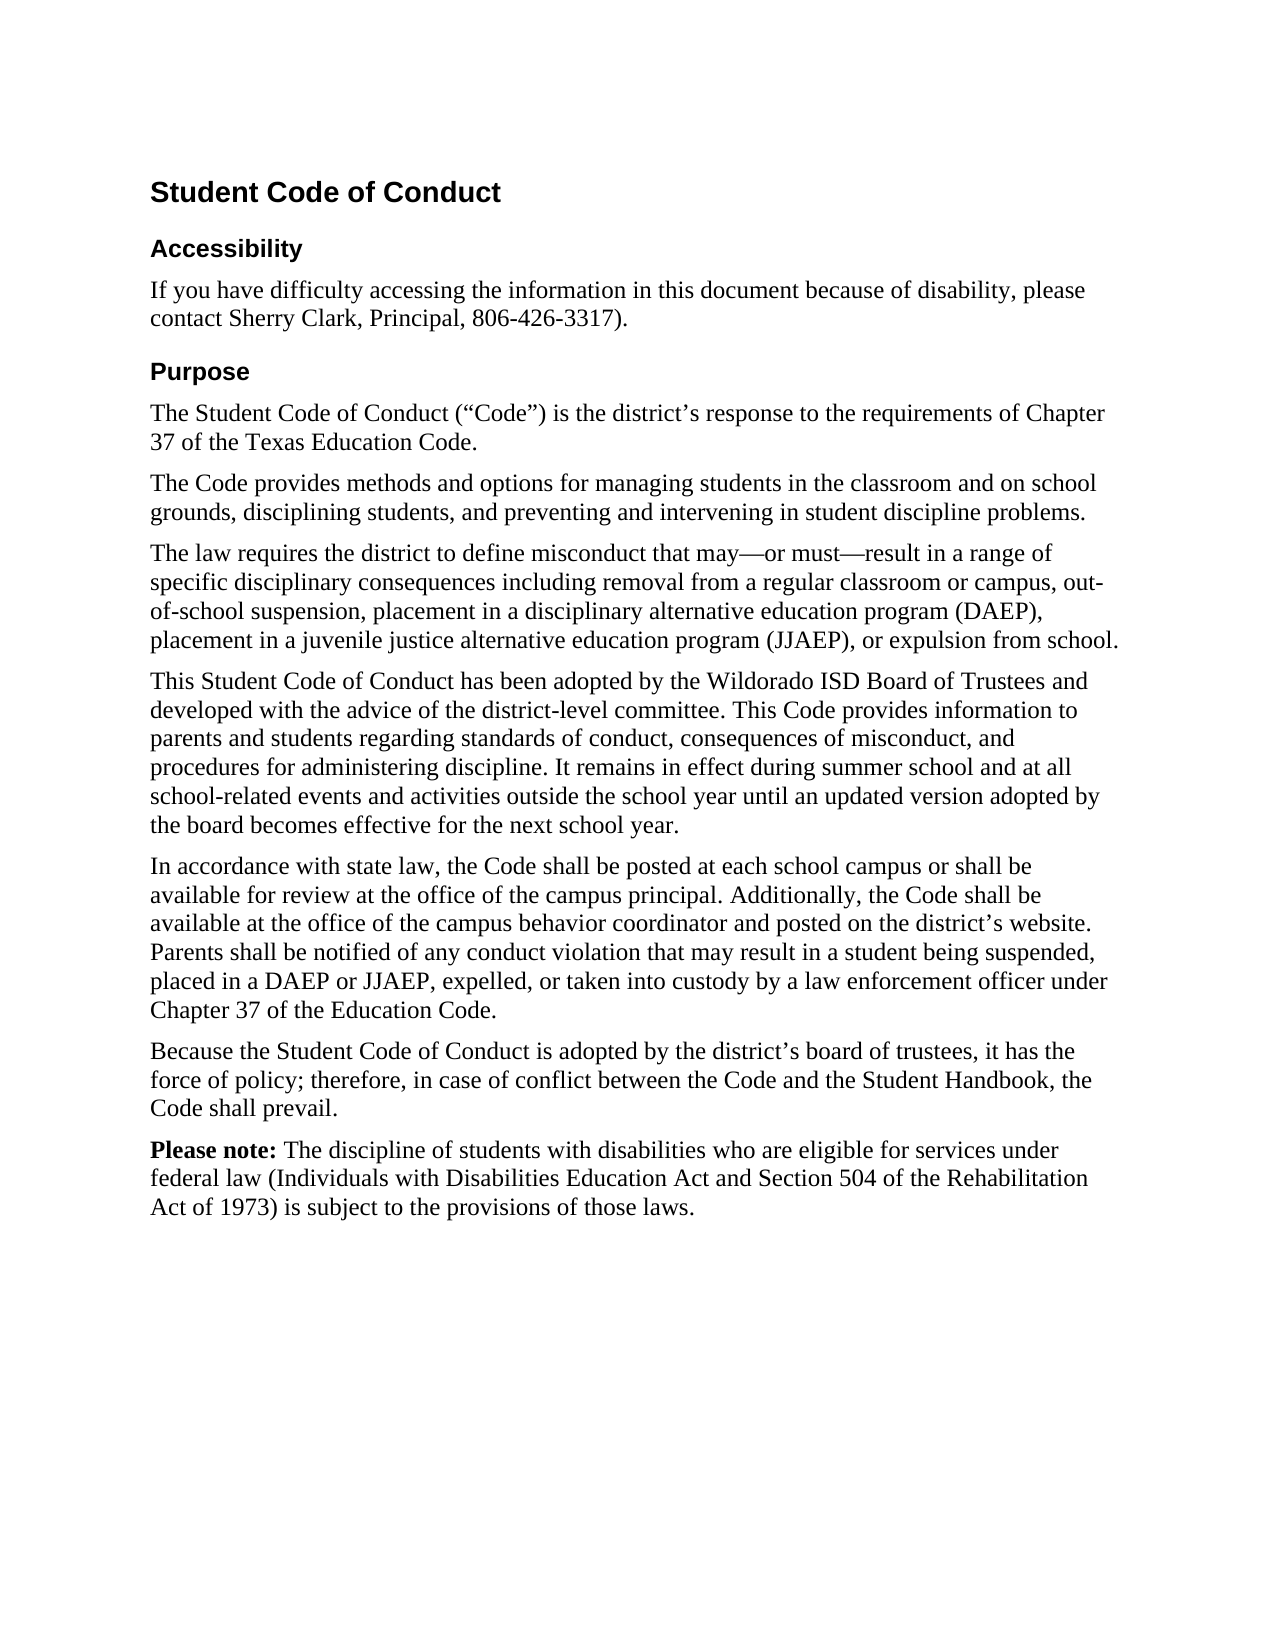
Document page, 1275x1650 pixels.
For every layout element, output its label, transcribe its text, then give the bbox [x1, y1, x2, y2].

text This Student Code of Conduct has been adopted by the Wildorado ISD Board of Trustees and developed with the advice of the district-level committee. This Code provides information to parents and students regarding standards of conduct, consequences of misconduct, and procedures for administering discipline. It remains in effect during summer school and at all school-related events and activities outside the school year until an updated version adopted by the board becomes effective for the next school year. [150, 666, 1125, 838]
subtitle Student Code of Conduct [150, 175, 1125, 208]
subtitle Purpose [150, 357, 1125, 386]
subtitle Accessibility [150, 233, 1125, 262]
text The Code provides methods and options for managing students in the classroom and on school grounds, disciplining students, and preventing and intervening in student discipline problems. [150, 468, 1125, 526]
text Because the Student Code of Conduct is adopted by the district’s board of trustees, it has the force of policy; therefore, in case of conflict between the Code and the Student Handbook, the Code shall prevail. [150, 1036, 1125, 1122]
text If you have difficulty accessing the information in this document because of disability, please contact Sherry Clark, Principal, 806-426-3317). [150, 275, 1125, 332]
text The law requires the district to define misconduct that may—or must—result in a range of specific disciplinary consequences including removal from a regular classroom or campus, out-of-school suspension, placement in a disciplinary alternative education program (DAEP), placement in a juvenile justice alternative education program (JJAEP), or expulsion from school. [150, 538, 1125, 653]
text Please note: The discipline of students with disabilities who are eligible for services under federal law (Individuals with Disabilities Education Act and Section 504 of the Rehabilitation Act of 1973) is subject to the provisions of those laws. [150, 1135, 1125, 1221]
text The Student Code of Conduct (“Code”) is the district’s response to the requirements of Chapter 37 of the Texas Education Code. [150, 398, 1125, 456]
text In accordance with state law, the Code shall be posted at each school campus or shall be available for review at the office of the campus principal. Additionally, the Code shall be available at the office of the campus behavior coordinator and posted on the district’s website. Parents shall be notified of any conduct violation that may result in a student being suspended, placed in a DAEP or JJAEP, expelled, or taken into custody by a law enforcement officer under Chapter 37 of the Education Code. [150, 851, 1125, 1023]
